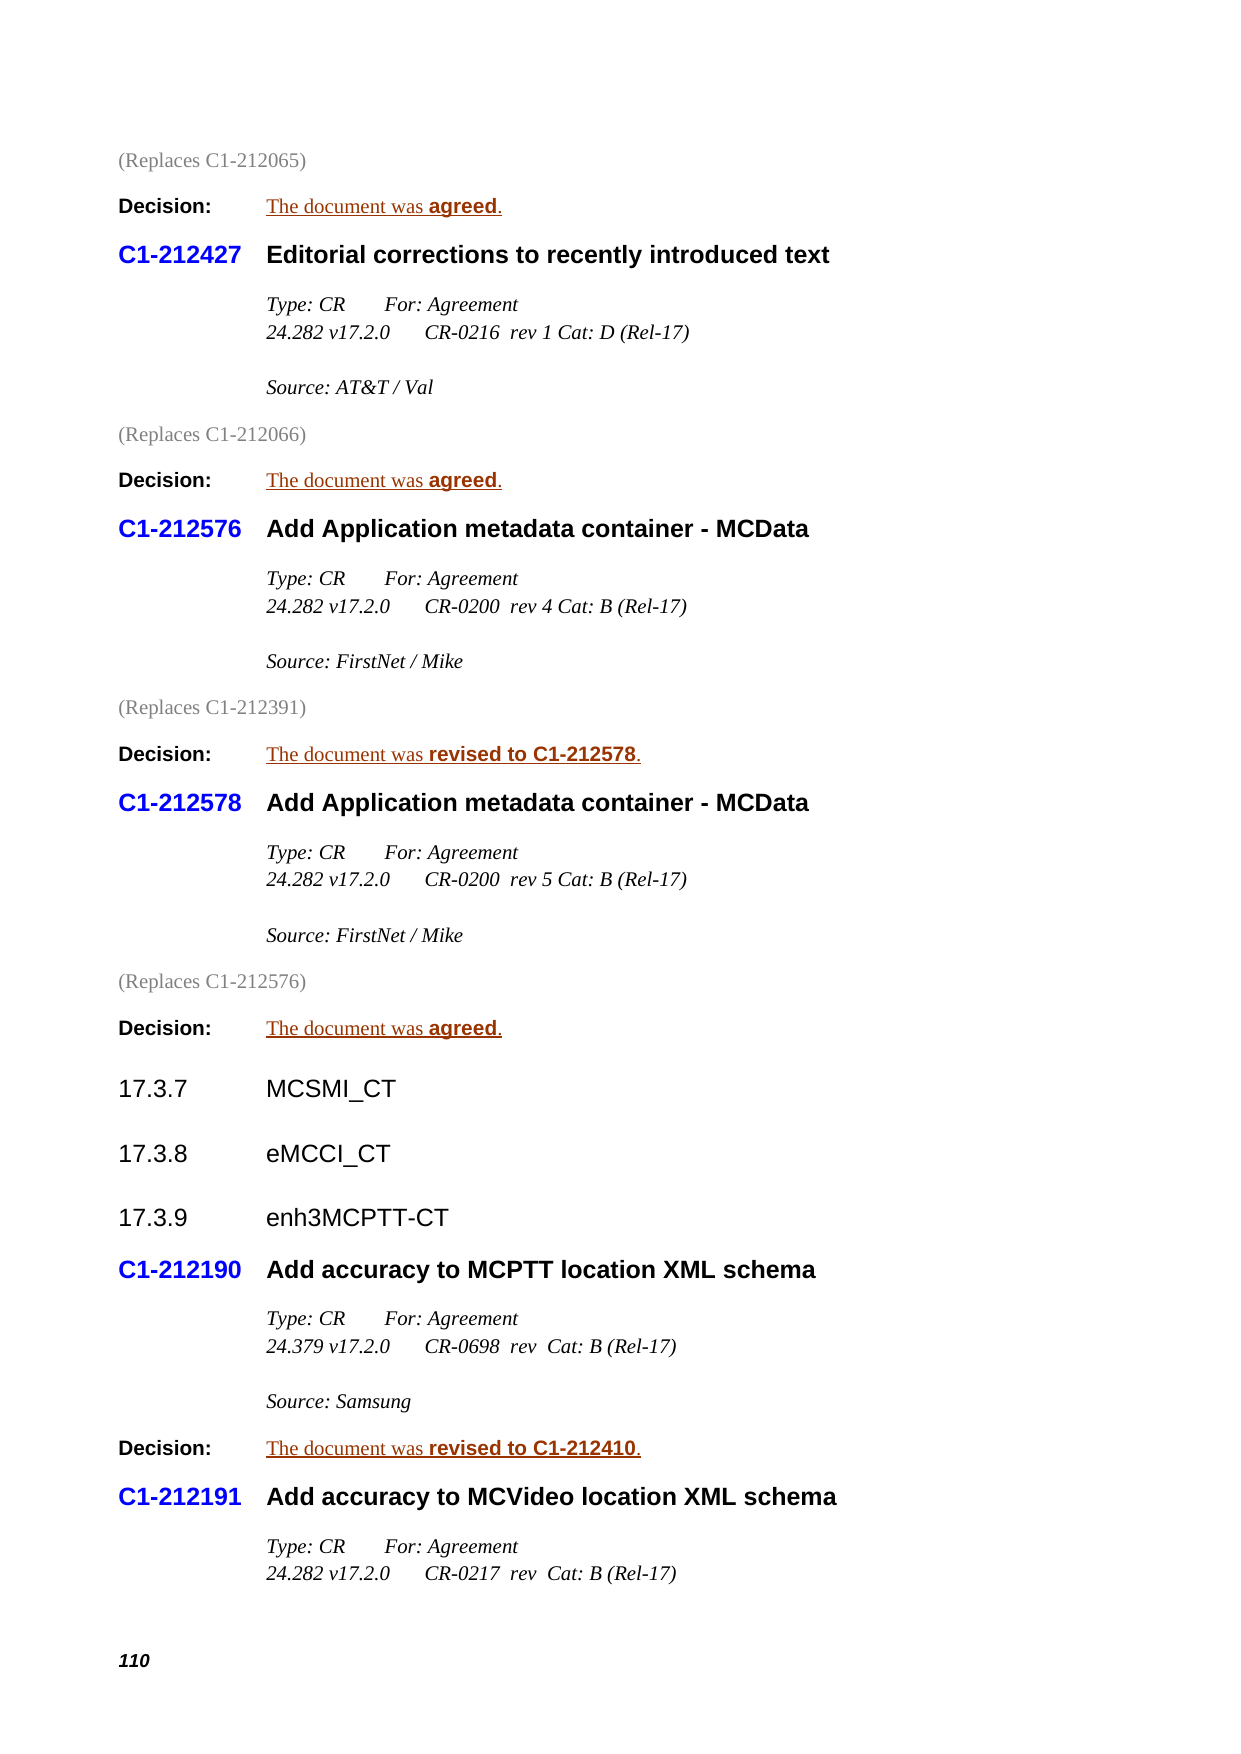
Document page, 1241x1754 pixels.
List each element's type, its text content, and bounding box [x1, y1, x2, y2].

text Decision: The document was agreed. [118, 194, 1122, 218]
text (Replaces C1-212066) [118, 421, 1122, 446]
text Type: CR For: Agreement 24.282 v17.2.0 CR-0200 rev 4 Cat: B (Rel-17) Source: FirstNet / Mike [118, 566, 1122, 673]
text Type: CR For: Agreement 24.282 v17.2.0 CR-0216 rev 1 Cat: D (Rel-17) Source: AT&T / Val [118, 292, 1122, 399]
text (Replaces C1-212576) [118, 969, 1122, 993]
subtitle 17.3.7 MCSMI_CT [118, 1074, 1122, 1103]
text Decision: The document was agreed. [118, 468, 1122, 492]
text C1-212578 Add Application metadata container - MCData [118, 788, 1122, 817]
subtitle 17.3.8 eMCCI_CT [118, 1138, 1122, 1167]
text C1-212576 Add Application metadata container - MCData [118, 514, 1122, 543]
text Decision: The document was agreed. [118, 1015, 1122, 1039]
text (Replaces C1-212391) [118, 695, 1122, 719]
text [118, 1534, 1122, 1585]
text Type: CR For: Agreement 24.282 v17.2.0 CR-0200 rev 5 Cat: B (Rel-17) Source: FirstNet / Mike [118, 840, 1122, 947]
text C1-212191 Add accuracy to MCVideo location XML schema [118, 1482, 1122, 1511]
text C1-212190 Add accuracy to MCPTT location XML schema [118, 1254, 1122, 1283]
text Decision: The document was revised to C1-212578. [118, 742, 1122, 766]
text (Replaces C1-212065) [118, 148, 1122, 172]
text C1-212427 Editorial corrections to recently introduced text [118, 241, 1122, 269]
text Decision: The document was revised to C1-212410. [118, 1436, 1122, 1460]
text Type: CR For: Agreement 24.379 v17.2.0 CR-0698 rev Cat: B (Rel-17) Source: Samsung [118, 1306, 1122, 1413]
subtitle 17.3.9 enh3MCPTT-CT [118, 1203, 1122, 1232]
